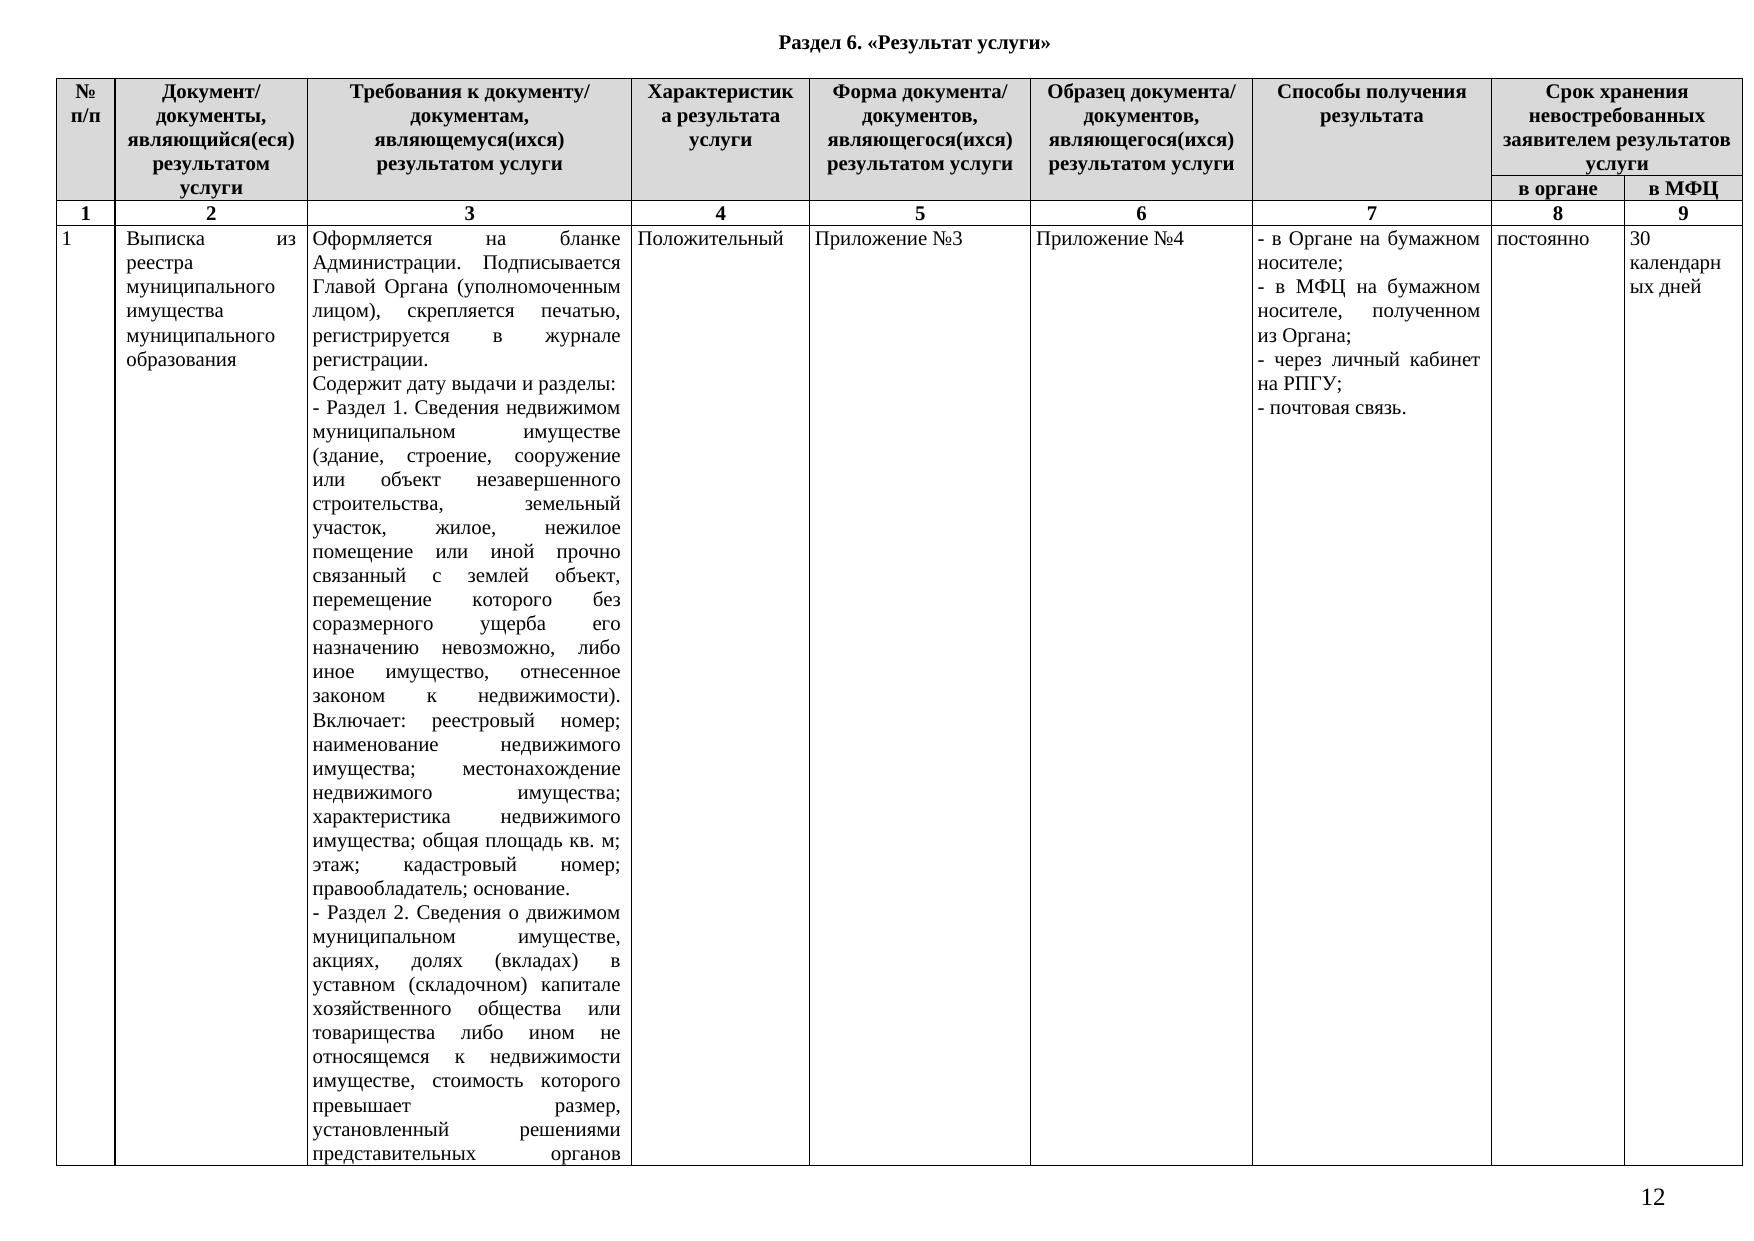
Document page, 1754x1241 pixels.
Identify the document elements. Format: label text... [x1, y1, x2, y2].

table_cell 2 [116, 201, 307, 225]
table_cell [1253, 226, 1491, 1165]
table_header Требования к документу/ документам, являющемуся(ихся) результатом услуги [308, 79, 631, 200]
table_cell 4 [632, 201, 809, 225]
table_cell Приложение №3 [810, 226, 1030, 1165]
table_header Способы получения результата [1253, 79, 1491, 200]
table_cell 3 [308, 201, 631, 225]
table_cell 1 [57, 201, 114, 225]
table_cell Приложение №4 [1031, 226, 1252, 1165]
table_cell 9 [1625, 201, 1742, 225]
table_header Форма документа/ документов, являющегося(ихся) результатом услуги [810, 79, 1030, 200]
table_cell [116, 226, 307, 1165]
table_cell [308, 226, 631, 1165]
table_cell 8 [1492, 201, 1624, 225]
table_cell Положительный [632, 226, 809, 1165]
table_cell в органе [1492, 176, 1624, 200]
text Раздел 6. «Результат услуги» [89, 29, 1665, 54]
table_cell в МФЦ [1625, 176, 1742, 200]
table_cell постоянно [1492, 226, 1624, 1165]
table_header Срок хранения невостребованных заявителем результатов услуги [1492, 79, 1742, 175]
table_cell 6 [1031, 201, 1252, 225]
table_cell 1 [57, 226, 114, 1165]
table_header Характеристика результата услуги [632, 79, 809, 200]
table_cell 7 [1253, 201, 1491, 225]
table_header Документ/ документы, являющийся(еся) результатом услуги [116, 79, 307, 200]
table_header Образец документа/ документов, являющегося(ихся) результатом услуги [1031, 79, 1252, 200]
table_cell 5 [810, 201, 1030, 225]
table_cell 30 календарных дней [1625, 226, 1742, 1165]
table_header № п/п [57, 79, 114, 200]
